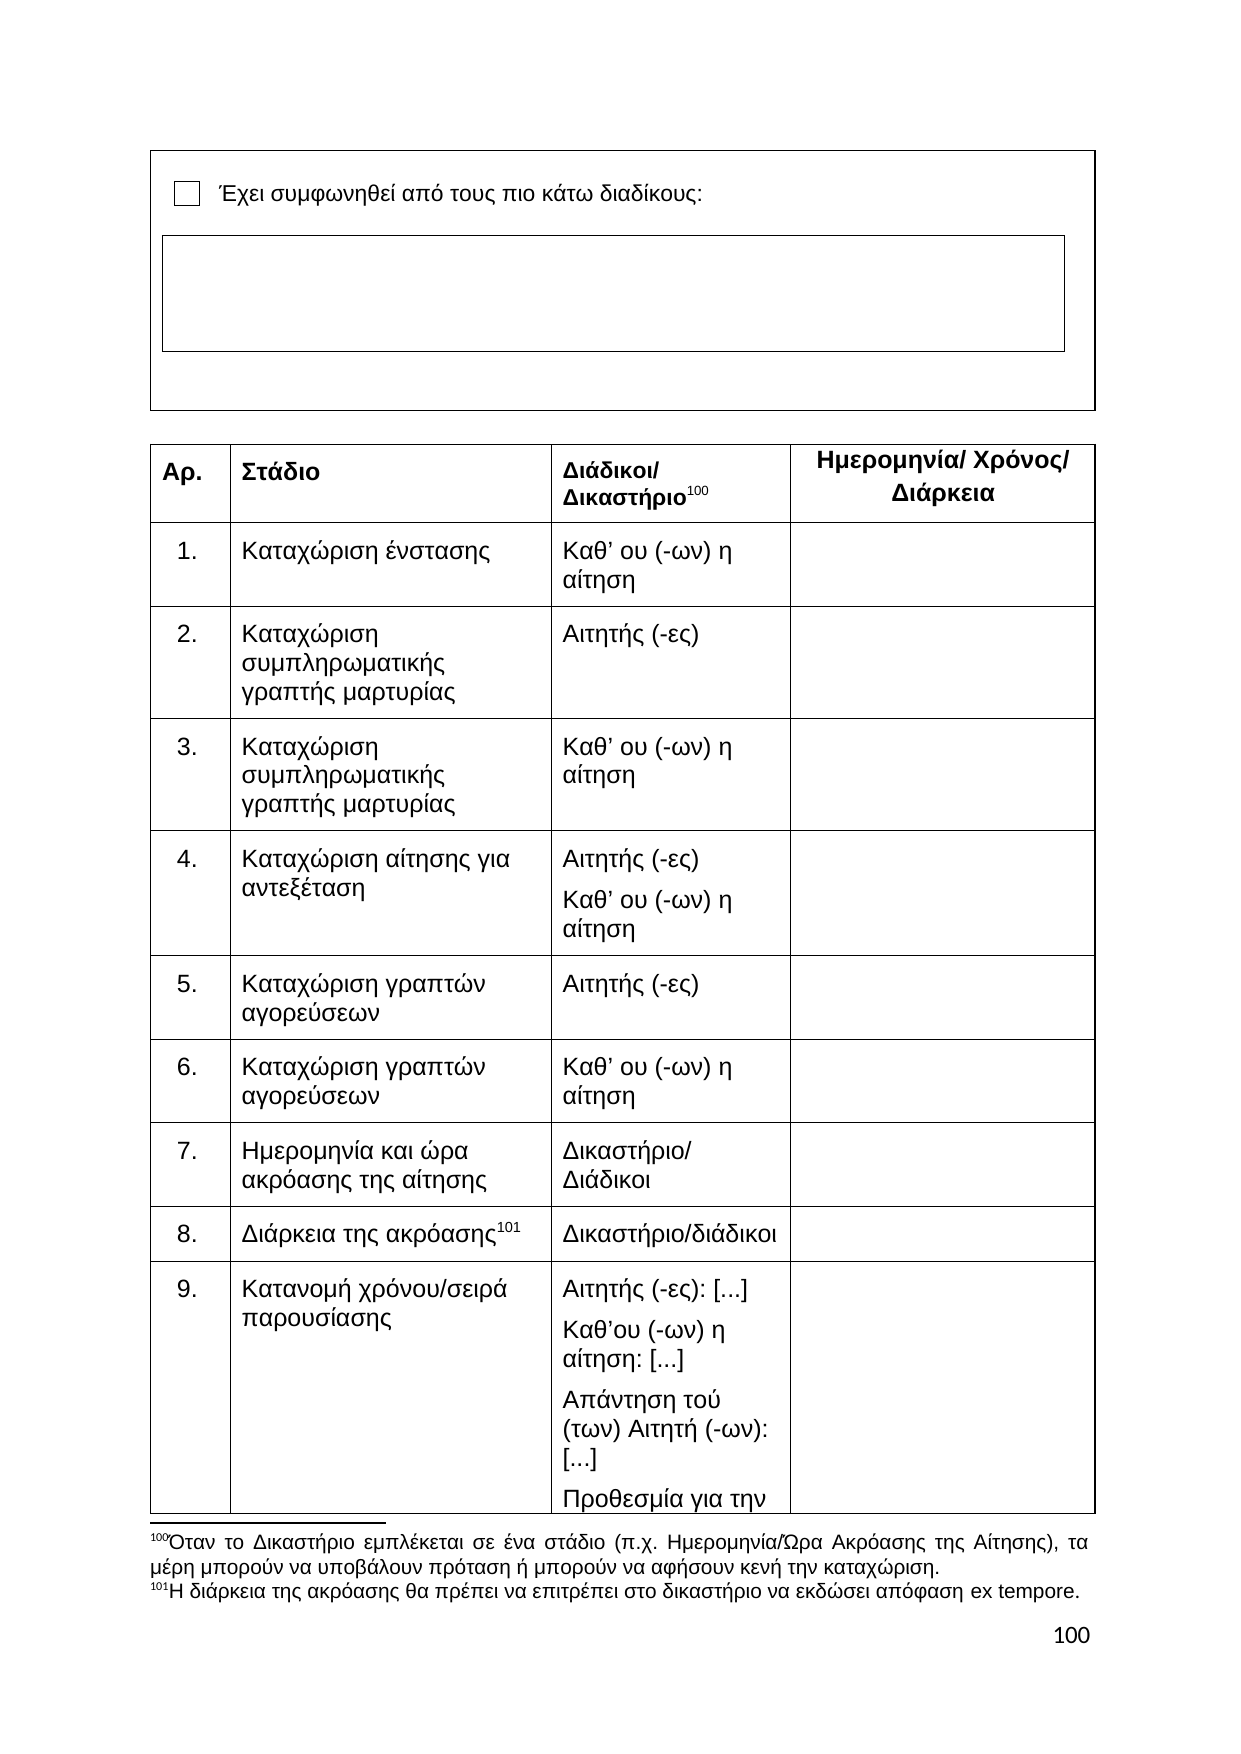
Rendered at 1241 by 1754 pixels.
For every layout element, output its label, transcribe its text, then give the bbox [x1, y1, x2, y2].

table_cell Καθ’ ου (-ων) η αίτηση [552, 1040, 790, 1122]
table_cell [151, 1123, 230, 1206]
table_cell [151, 956, 230, 1039]
table_cell [151, 607, 230, 718]
table_cell [791, 831, 1094, 955]
table_cell Καταχώριση αίτησης για αντεξέταση [231, 831, 551, 955]
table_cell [552, 1262, 790, 1513]
table_cell Διάρκεια της ακρόασης [231, 1207, 551, 1261]
table_cell [151, 1262, 230, 1513]
table_cell [151, 831, 230, 955]
table_cell [151, 719, 230, 830]
table_cell [791, 1262, 1094, 1513]
table_cell Καθ’ ου (-ων) η αίτηση [552, 523, 790, 606]
table_cell [791, 523, 1094, 606]
table_cell Καταχώριση συμπληρωματικής γραπτής μαρτυρίας [231, 719, 551, 830]
table_cell Αιτητής (-ες) Καθ’ ου (-ων) η αίτηση [552, 831, 790, 955]
table_cell Καταχώριση συμπληρωματικής γραπτής μαρτυρίας [231, 607, 551, 718]
table_cell Δικαστήριο/Διάδικοι [552, 1123, 790, 1206]
table_cell Καταχώριση γραπτών αγορεύσεων [231, 1040, 551, 1122]
table_cell Δικαστήριο/διάδικοι [552, 1207, 790, 1261]
table_cell Ημερομηνία και ώρα ακρόασης της αίτησης [231, 1123, 551, 1206]
table_cell [791, 1040, 1094, 1122]
table_cell [151, 523, 230, 606]
table_cell [791, 1123, 1094, 1206]
table_cell Αιτητής (-ες) [552, 956, 790, 1039]
table_cell Καθ’ ου (-ων) η αίτηση [552, 719, 790, 830]
table_cell [151, 1040, 230, 1122]
table_header Αρ. [151, 445, 230, 522]
table_cell [791, 719, 1094, 830]
table_cell [151, 1207, 230, 1261]
table_header Στάδιο [231, 445, 551, 522]
table_cell Αιτητής (-ες) [552, 607, 790, 718]
table_cell Καταχώριση γραπτών αγορεύσεων [231, 956, 551, 1039]
table_cell [791, 1207, 1094, 1261]
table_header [151, 151, 1094, 409]
table_header Ημερομηνία/ Χρόνος/ Διάρκεια [791, 445, 1094, 522]
table_cell [791, 956, 1094, 1039]
table_header Διάδικοι/ Δικαστήριο [552, 445, 790, 522]
table_cell Καταχώριση ένστασης [231, 523, 551, 606]
table_cell [791, 607, 1094, 718]
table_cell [231, 1262, 551, 1513]
